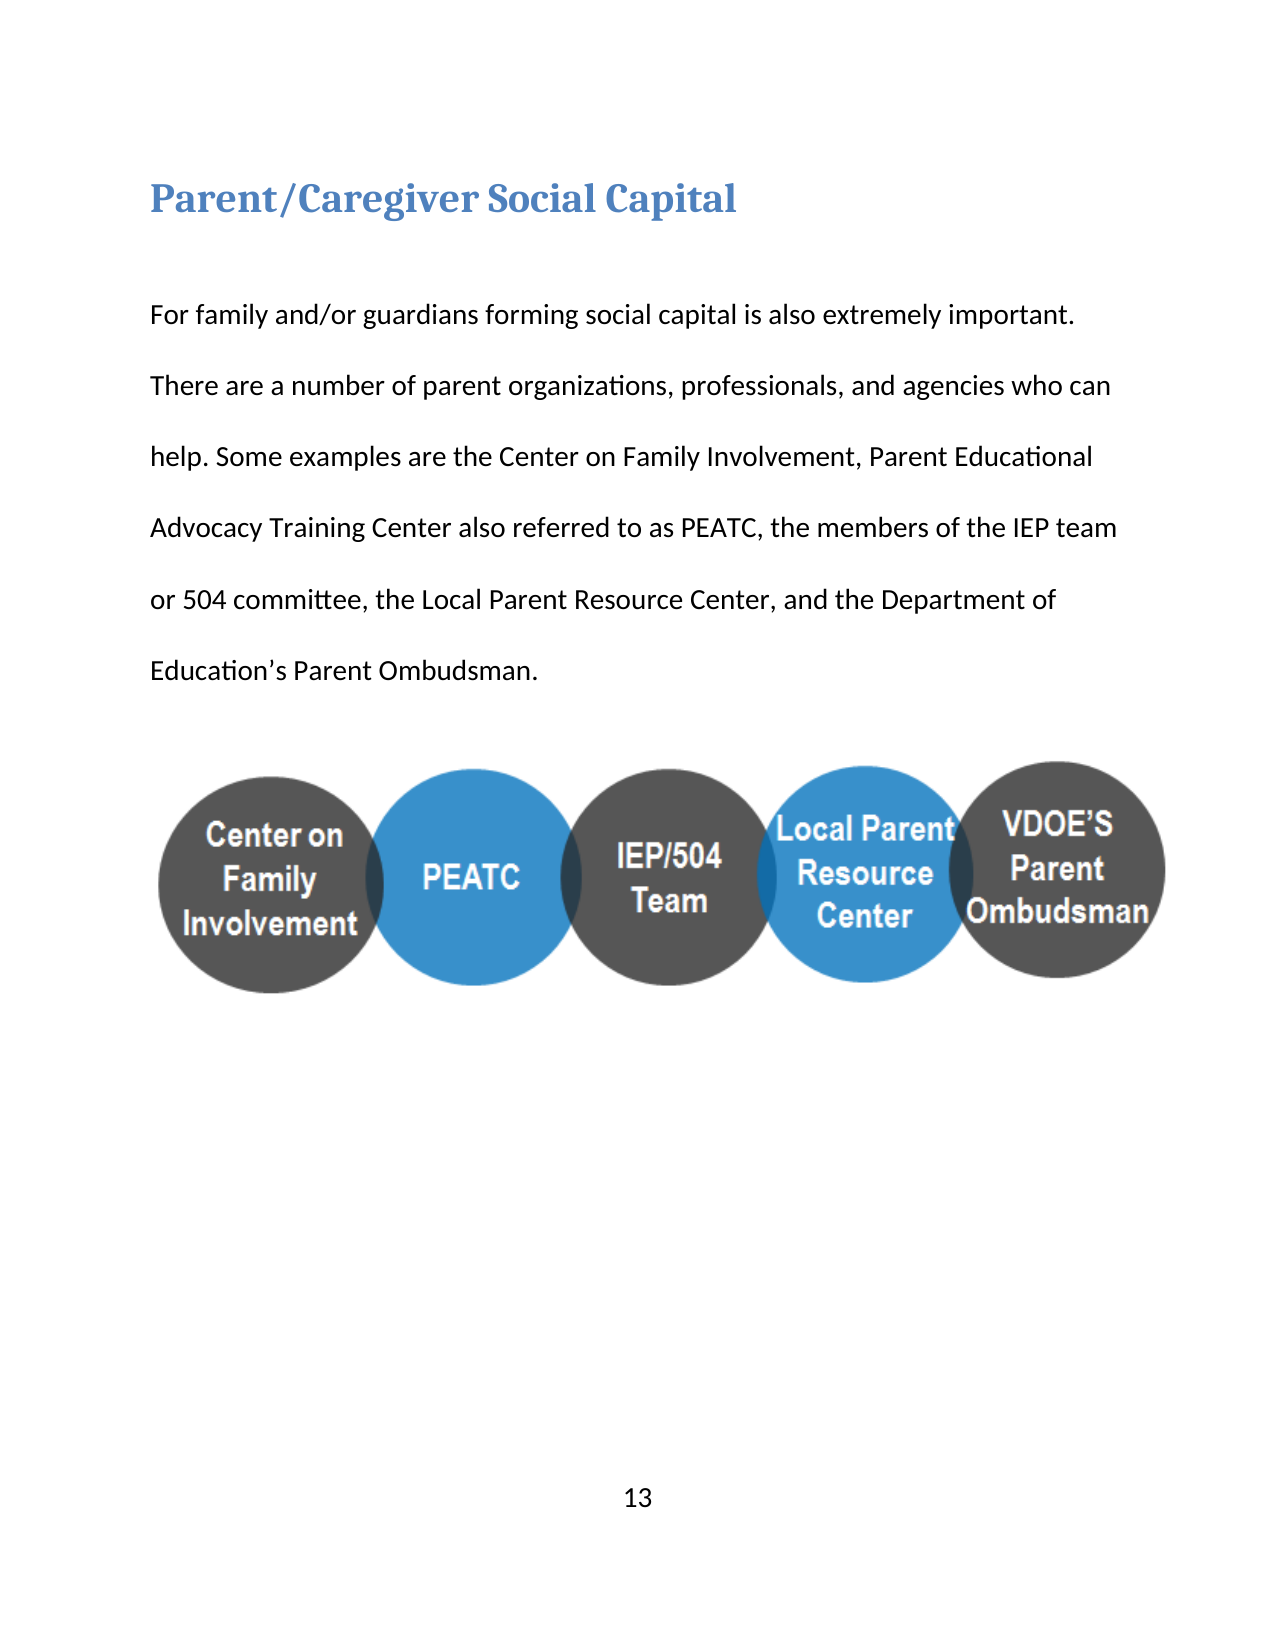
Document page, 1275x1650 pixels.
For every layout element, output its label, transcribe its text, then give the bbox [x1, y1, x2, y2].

picture [150, 723, 1177, 1064]
text For family and/or guardians forming social capital is also extremely important. There are a number of parent organizations, professionals, and agencies who can help. Some examples are the Center on Family Involvement, Parent Educational Advocacy Training Center also referred to as PEATC, the members of the IEP team or 504 committee, the Local Parent Resource Center, and the Department of Education’s Parent Ombudsman. [150, 296, 1125, 723]
